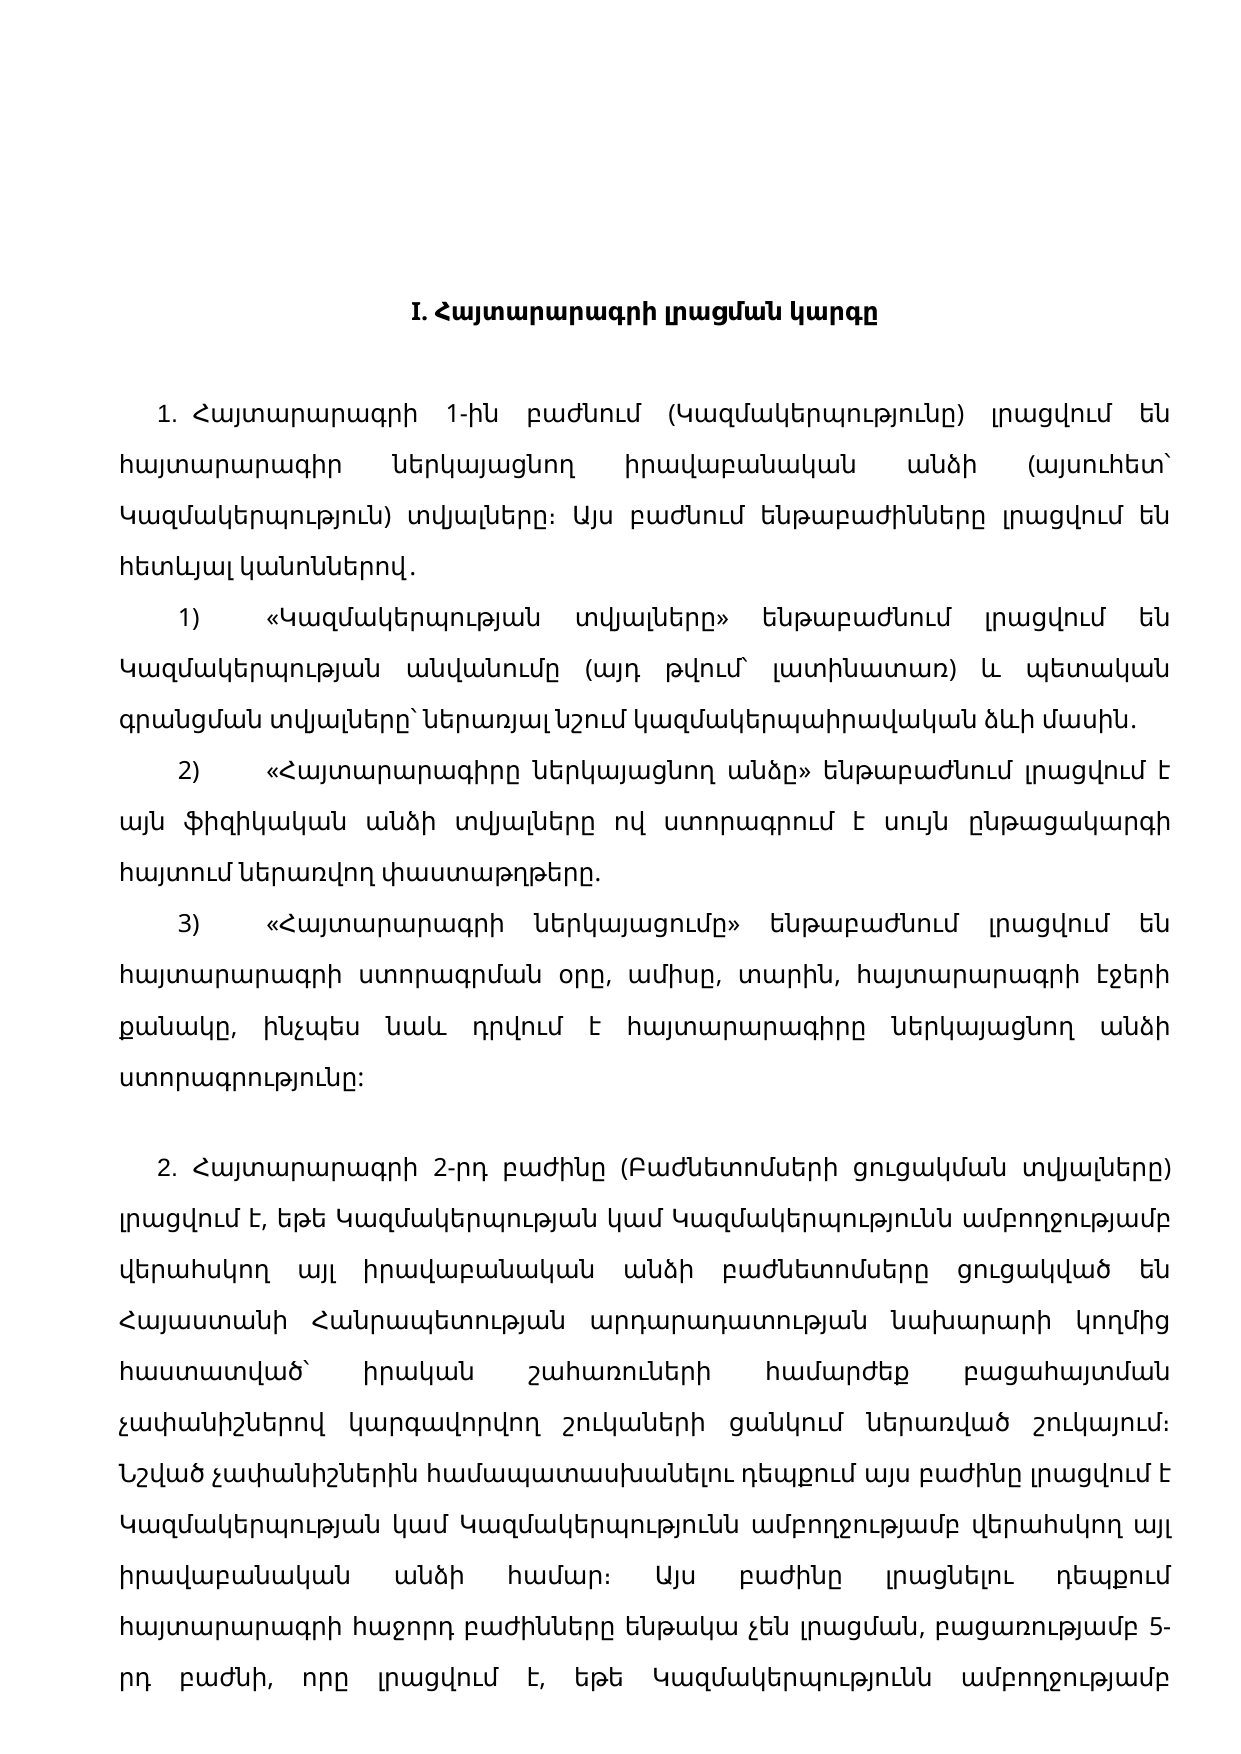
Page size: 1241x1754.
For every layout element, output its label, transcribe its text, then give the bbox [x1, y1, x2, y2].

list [118, 1149, 1171, 1694]
list «Հայտարարագրի ներկայացումը» ենթաբաժնում լրացվում են հայտարարագրի ստորագրման օրը, ամիսը, տարին, հայտարարագրի էջերի քանակը, ինչպես նաև դրվում է հայտարարագիրը ներկայացնող անձի ստորագրությունը: [118, 906, 1171, 1093]
list «Հայտարարագիրը ներկայացնող անձը» ենթաբաժնում լրացվում է այն ֆիզիկական անձի տվյալները ով ստորագրում է սույն ընթացակարգի հայտում ներառվող փաստաթղթերը. [118, 753, 1171, 889]
text I. Հայտարարագրի լրացման կարգը [118, 293, 1171, 328]
list «Կազմակերպության տվյալները» ենթաբաժնում լրացվում են Կազմակերպության անվանումը (այդ թվում՝ լատինատառ) և պետական գրանցման տվյալները՝ ներառյալ նշում կազմակերպաիրավական ձևի մասին. [118, 600, 1171, 736]
list Հայտարարագրի 1-ին բաժնում (Կազմակերպությունը) լրացվում են հայտարարագիր ներկայացնող իրավաբանական անձի (այսուհետ՝ Կազմակերպություն) տվյալները։ Այս բաժնում ենթաբաժինները լրացվում են հետևյալ կանոններով․ [118, 396, 1171, 583]
